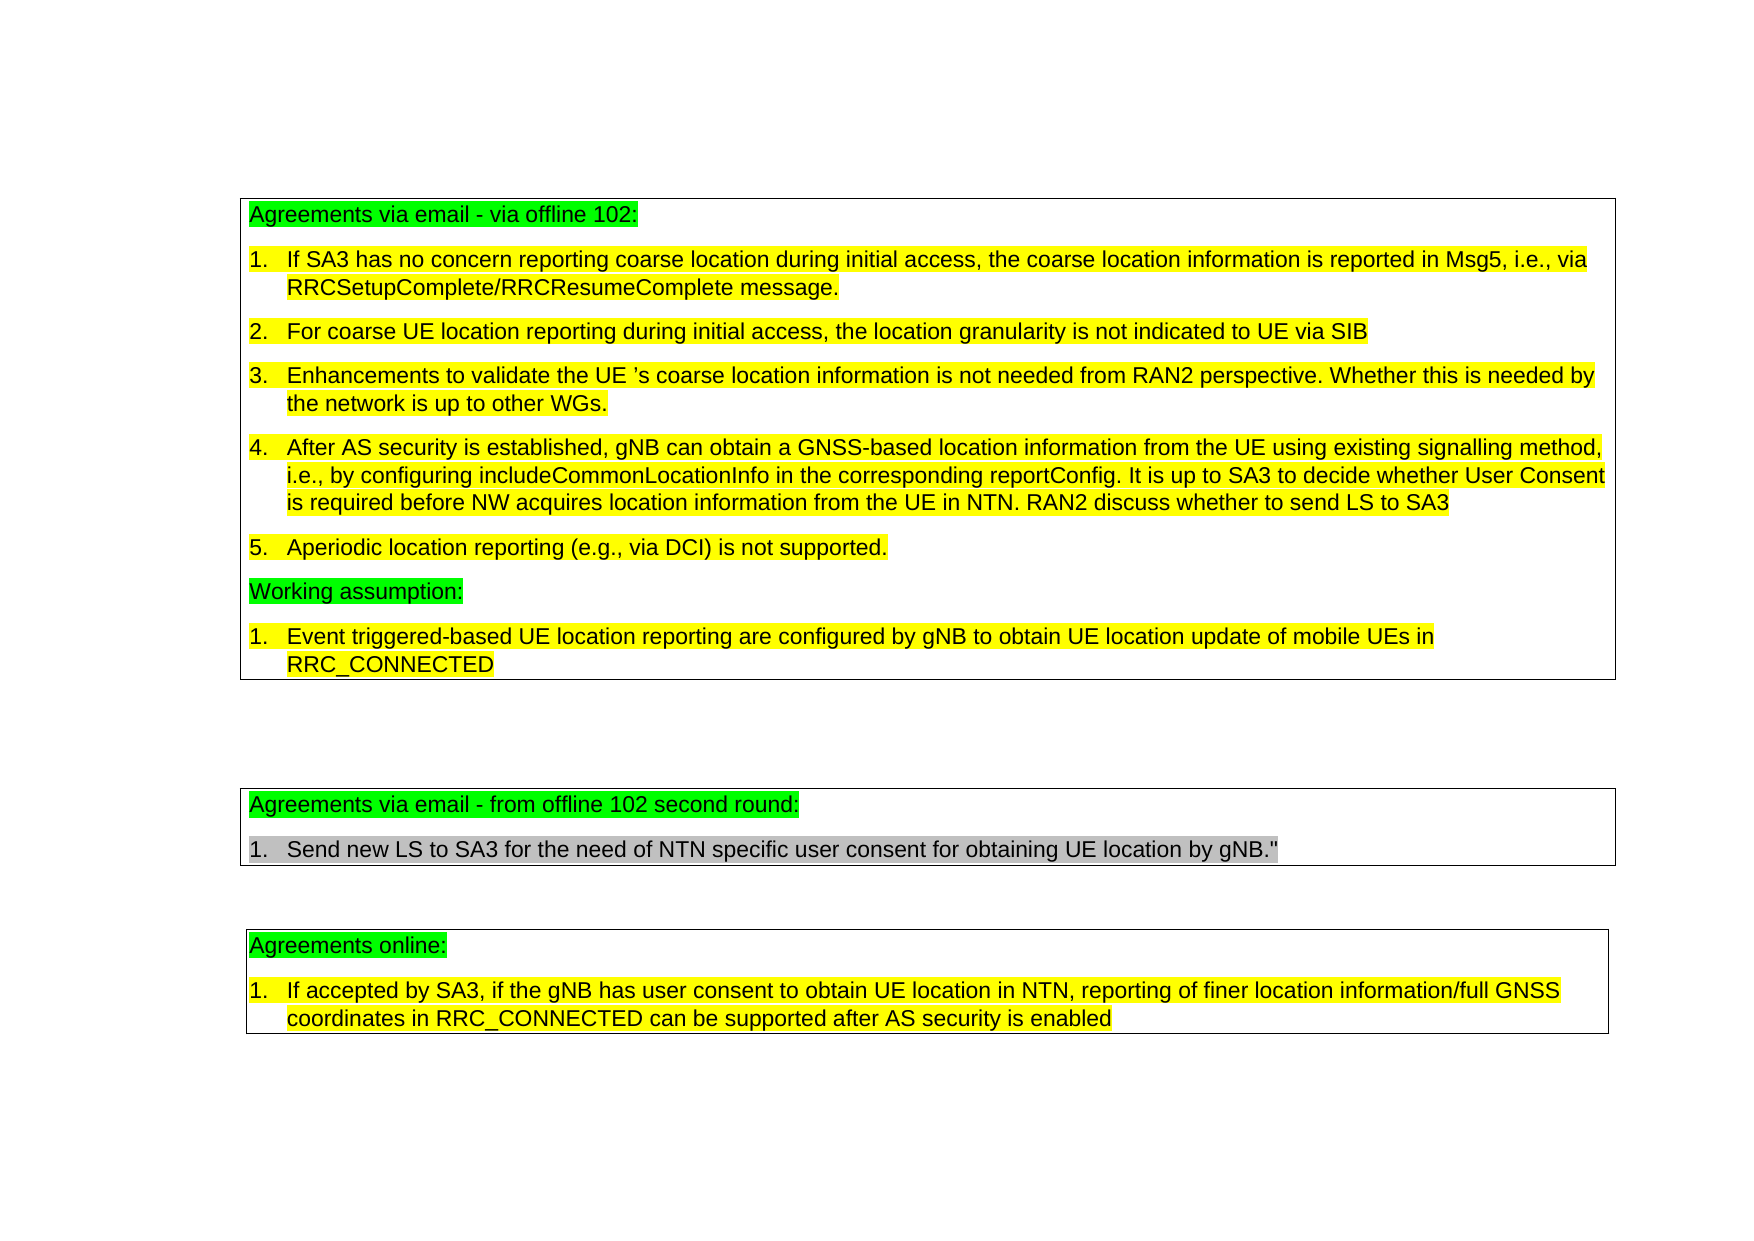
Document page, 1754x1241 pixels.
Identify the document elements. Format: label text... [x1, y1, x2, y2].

list Send new LS to SA3 for the need of NTN specific user consent for obtaining UE location by gNB." [241, 833, 1615, 865]
text Working assumption: [241, 575, 1615, 604]
list After AS security is established, gNB can obtain a GNSS-based location information from the UE using existing signalling method, i.e., by configuring includeCommonLocationInfo in the corresponding reportConfig. It is up to SA3 to decide whether User Consent is required before NW acquires location information from the UE in NTN. RAN2 discuss whether to send LS to SA3 [241, 431, 1615, 516]
list For coarse UE location reporting during initial access, the location granularity is not indicated to UE via SIB [241, 315, 1615, 344]
list If SA3 has no concern reporting coarse location during initial access, the coarse location information is reported in Msg5, i.e., via RRCSetupComplete/RRCResumeComplete message. [241, 243, 1615, 300]
text Agreements via email - from offline 102 second round: [241, 789, 1615, 818]
list If accepted by SA3, if the gNB has user consent to obtain UE location in NTN, reporting of finer location information/full GNSS coordinates in RRC_CONNECTED can be supported after AS security is enabled [247, 974, 1608, 1033]
text Agreements via email - via offline 102: [241, 199, 1615, 227]
list Event triggered-based UE location reporting are configured by gNB to obtain UE location update of mobile UEs in RRC_CONNECTED [241, 620, 1615, 679]
list Enhancements to validate the UE ’s coarse location information is not needed from RAN2 perspective. Whether this is needed by the network is up to other WGs. [241, 359, 1615, 416]
text Agreements online: [247, 930, 1608, 958]
list Aperiodic location reporting (e.g., via DCI) is not supported. [241, 530, 1615, 560]
